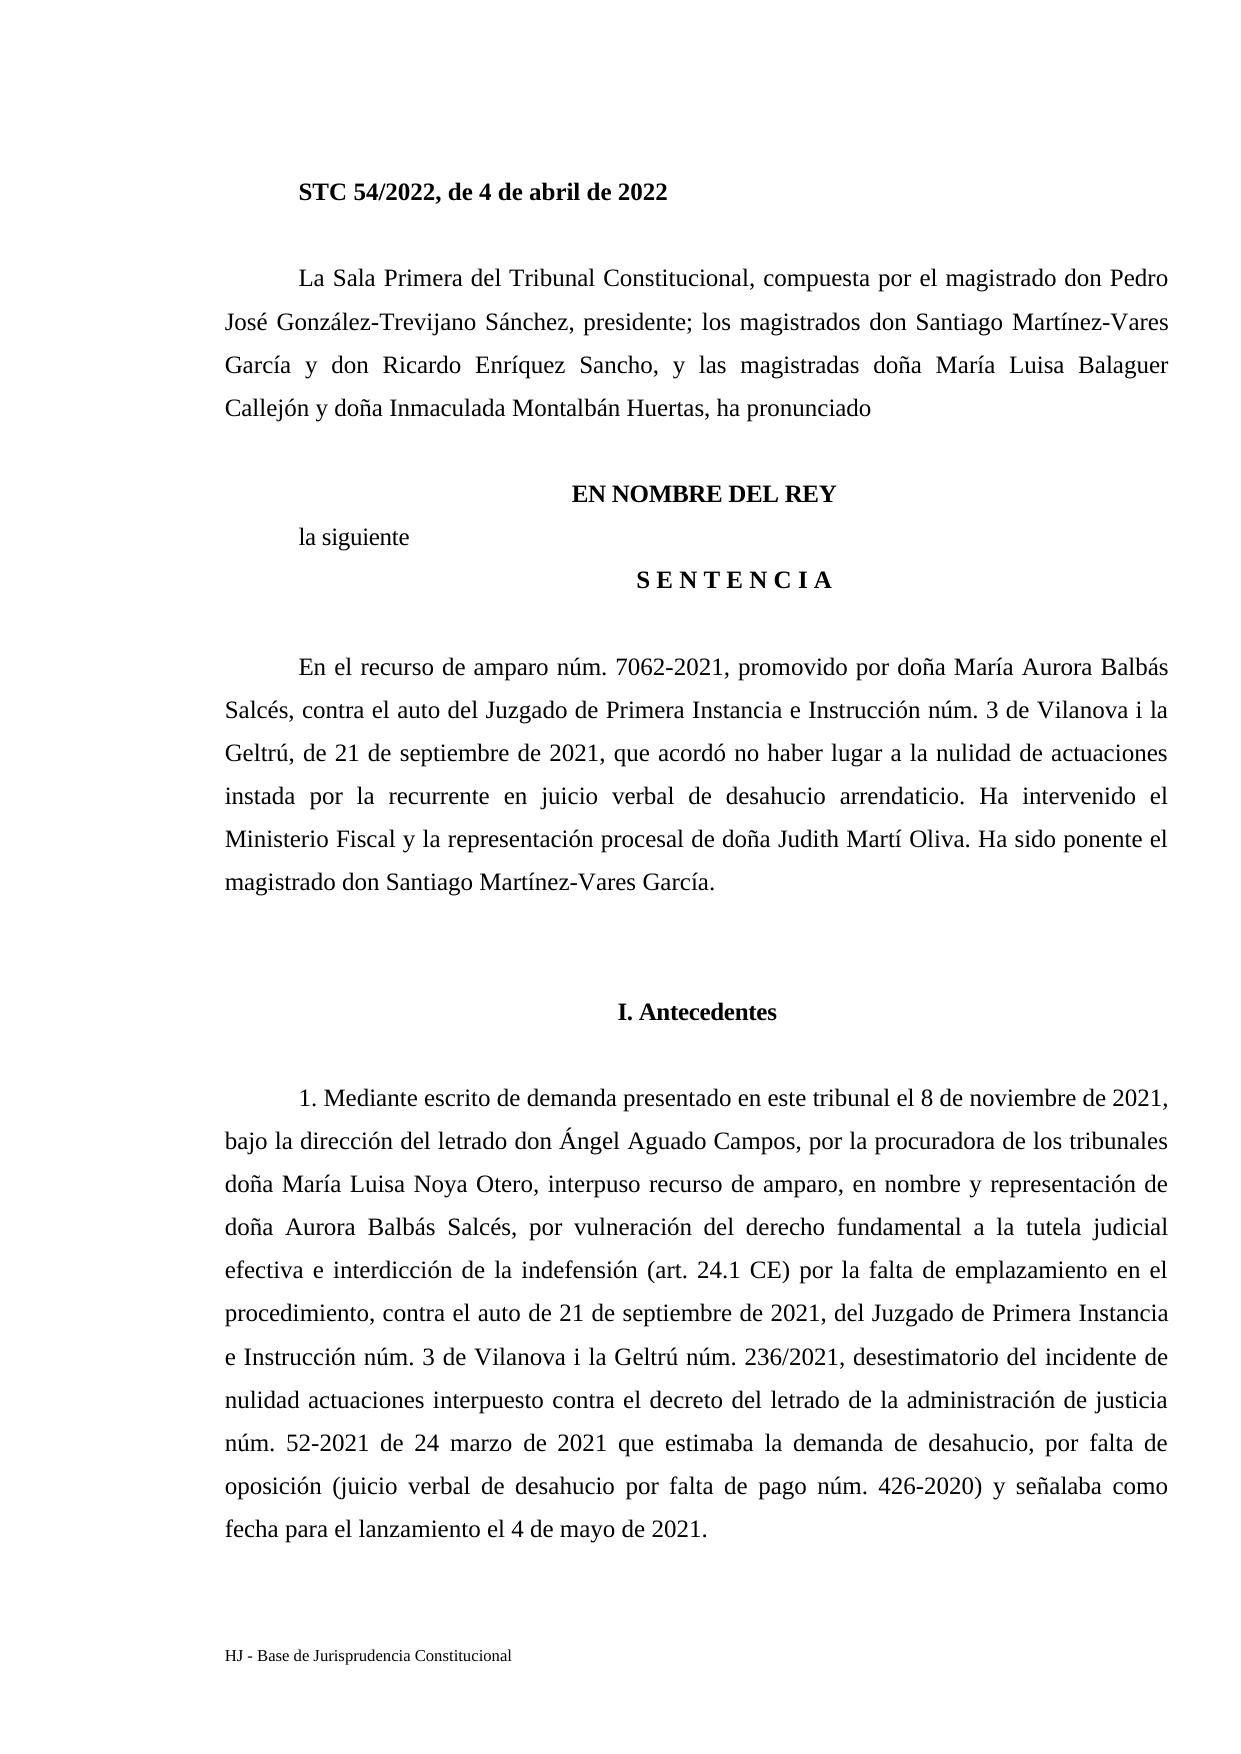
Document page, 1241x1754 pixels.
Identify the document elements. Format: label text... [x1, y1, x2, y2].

text En el recurso de amparo núm. 7062-2021, promovido por doña María Aurora Balbás Salcés, contra el auto del Juzgado de Primera Instancia e Instrucción núm. 3 de Vilanova i la Geltrú, de 21 de septiembre de 2021, que acordó no haber lugar a la nulidad de actuaciones instada por la recurrente en juicio verbal de desahucio arrendaticio. Ha intervenido el Ministerio Fiscal y la representación procesal de doña Judith Martí Oliva. Ha sido ponente el magistrado don Santiago Martínez-Vares García. [224, 652, 1169, 896]
text la siguiente [224, 522, 1110, 551]
text STC 54/2022, de 4 de abril de 2022 [224, 177, 1169, 206]
text 1. Mediante escrito de demanda presentado en este tribunal el 8 de noviembre de 2021, bajo la dirección del letrado don Ángel Aguado Campos, por la procuradora de los tribunales doña María Luisa Noya Otero, interpuso recurso de amparo, en nombre y representación de doña Aurora Balbás Salcés, por vulneración del derecho fundamental a la tutela judicial efectiva e interdicción de la indefensión (art. 24.1 CE) por la falta de emplazamiento en el procedimiento, contra el auto de 21 de septiembre de 2021, del Juzgado de Primera Instancia e Instrucción núm. 3 de Vilanova i la Geltrú núm. 236/2021, desestimatorio del incidente de nulidad actuaciones interpuesto contra el decreto del letrado de la administración de justicia núm. 52-2021 de 24 marzo de 2021 que estimaba la demanda de desahucio, por falta de oposición (juicio verbal de desahucio por falta de pago núm. 426-2020) y señalaba como fecha para el lanzamiento el 4 de mayo de 2021. [224, 1083, 1169, 1543]
text I. Antecedentes [224, 997, 1169, 1025]
text EN NOMBRE DEL REY [224, 479, 1110, 508]
text La Sala Primera del Tribunal Constitucional, compuesta por el magistrado don Pedro José González-Trevijano Sánchez, presidente; los magistrados don Santiago Martínez-Vares García y don Ricardo Enríquez Sancho, y las magistradas doña María Luisa Balaguer Callejón y doña Inmaculada Montalbán Huertas, ha pronunciado [224, 263, 1169, 422]
text S E N T E N C I A [224, 565, 1169, 594]
